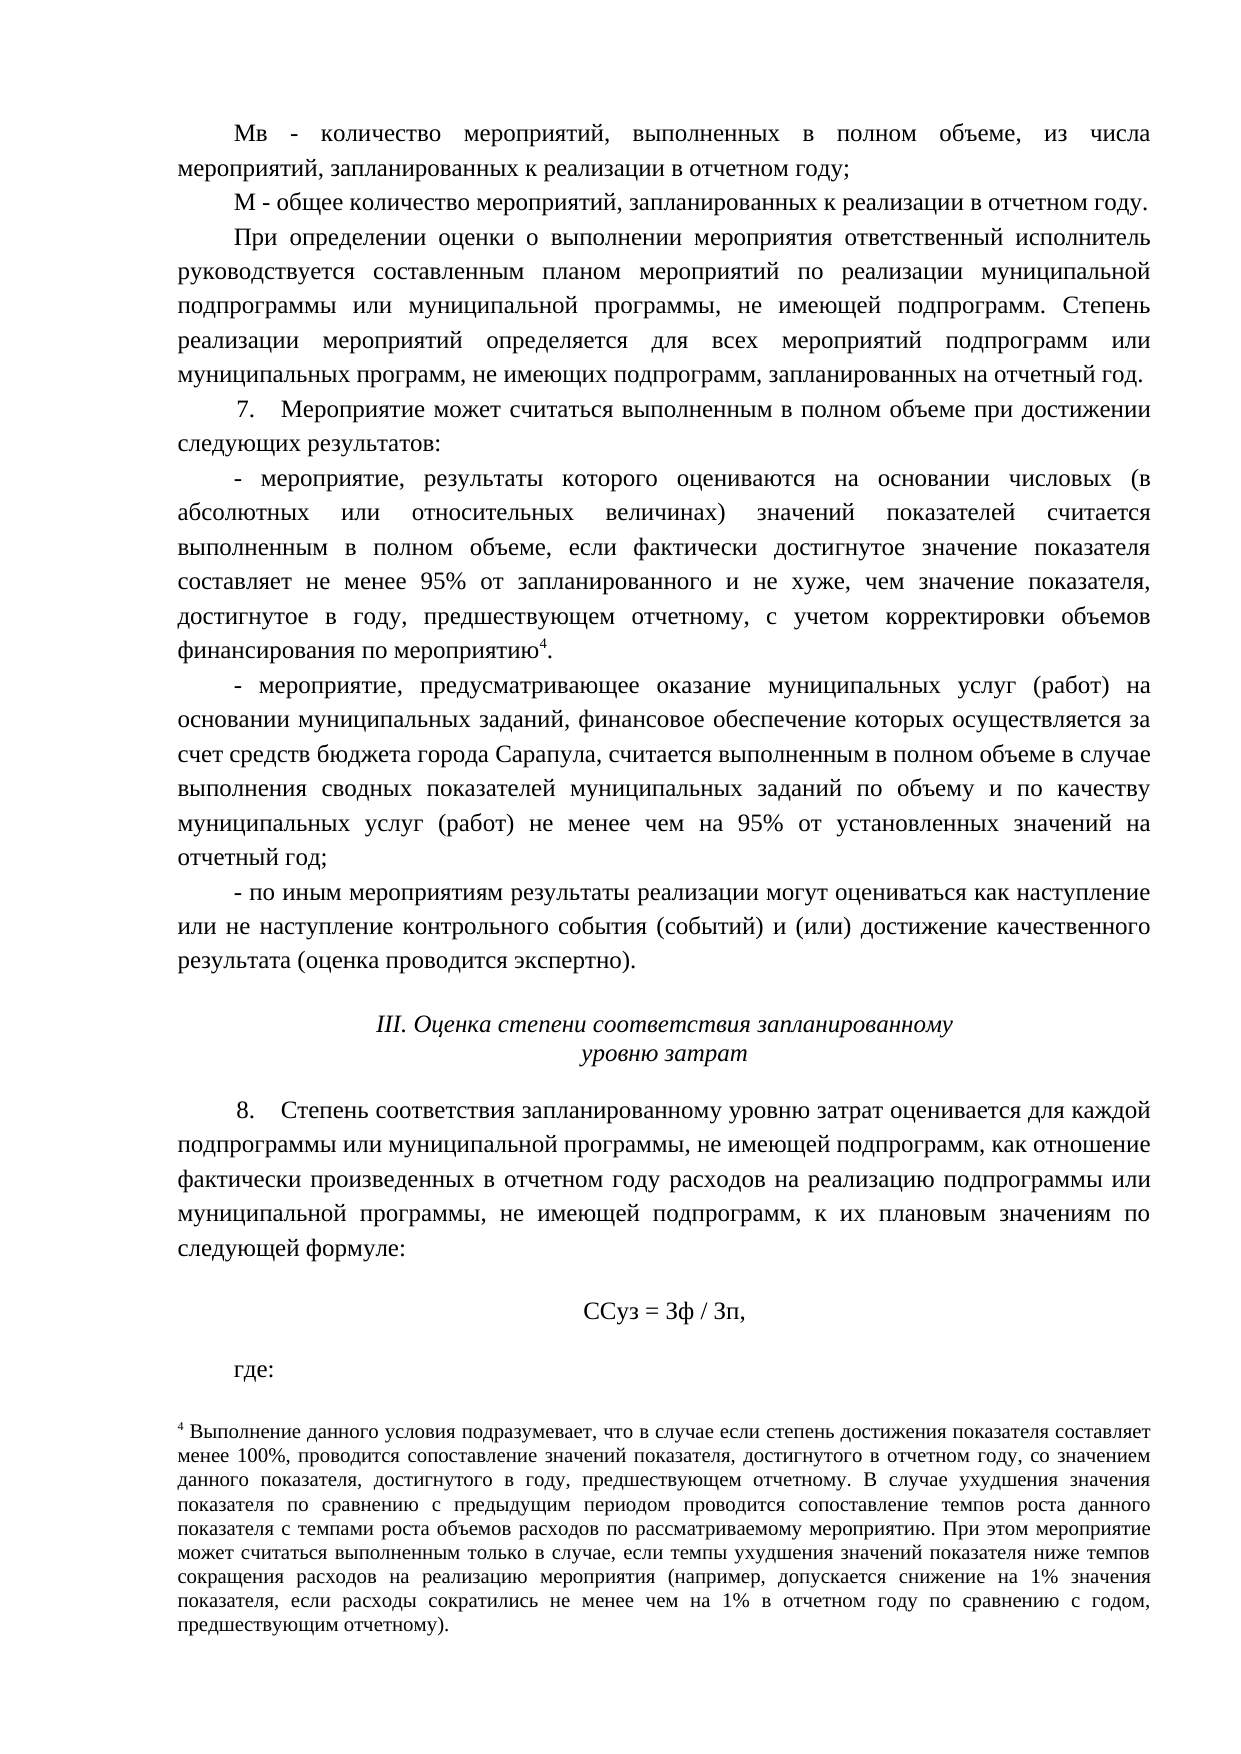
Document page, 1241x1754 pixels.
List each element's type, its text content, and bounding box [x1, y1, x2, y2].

text где: [177, 1354, 1152, 1382]
text уровню затрат [177, 1038, 1152, 1066]
text III. Оценка степени соответствия запланированному [177, 1009, 1152, 1038]
text Мв - количество мероприятий, выполненных в полном объеме, из числа мероприятий, запланированных к реализации в отчетном году; [177, 118, 1152, 181]
list Степень соответствия запланированному уровню затрат оценивается для каждой подпрограммы или муниципальной программы, не имеющей подпрограмм, как отношение фактически произведенных в отчетном году расходов на реализацию подпрограммы или муниципальной программы, не имеющей подпрограмм, к их плановым значениям по следующей формуле: [177, 1095, 1152, 1262]
text М - общее количество мероприятий, запланированных к реализации в отчетном году. [177, 187, 1152, 216]
text - мероприятие, результаты которого оцениваются на основании числовых (в абсолютных или относительных величинах) значений показателей считается выполненным в полном объеме, если фактически достигнутое значение показателя составляет не менее 95% от запланированного и не хуже, чем значение показателя, достигнутое в году, предшествующем отчетному, с учетом корректировки объемов финансирования по мероприятию. [177, 463, 1152, 664]
text - мероприятие, предусматривающее оказание муниципальных услуг (работ) на основании муниципальных заданий, финансовое обеспечение которых осуществляется за счет средств бюджета города Сарапула, считается выполненным в полном объеме в случае выполнения сводных показателей муниципальных заданий по объему и по качеству муниципальных услуг (работ) не менее чем на 95% от установленных значений на отчетный год; [177, 670, 1152, 871]
text При определении оценки о выполнении мероприятия ответственный исполнитель руководствуется составленным планом мероприятий по реализации муниципальной подпрограммы или муниципальной программы, не имеющей подпрограмм. Степень реализации мероприятий определяется для всех мероприятий подпрограмм или муниципальных программ, не имеющих подпрограмм, запланированных на отчетный год. [177, 222, 1152, 388]
text - по иным мероприятиям результаты реализации могут оцениваться как наступление или не наступление контрольного события (событий) и (или) достижение качественного результата (оценка проводится экспертно). [177, 877, 1152, 974]
text ССуз = Зф / Зп, [177, 1296, 1152, 1325]
list Мероприятие может считаться выполненным в полном объеме при достижении следующих результатов: [177, 394, 1152, 457]
